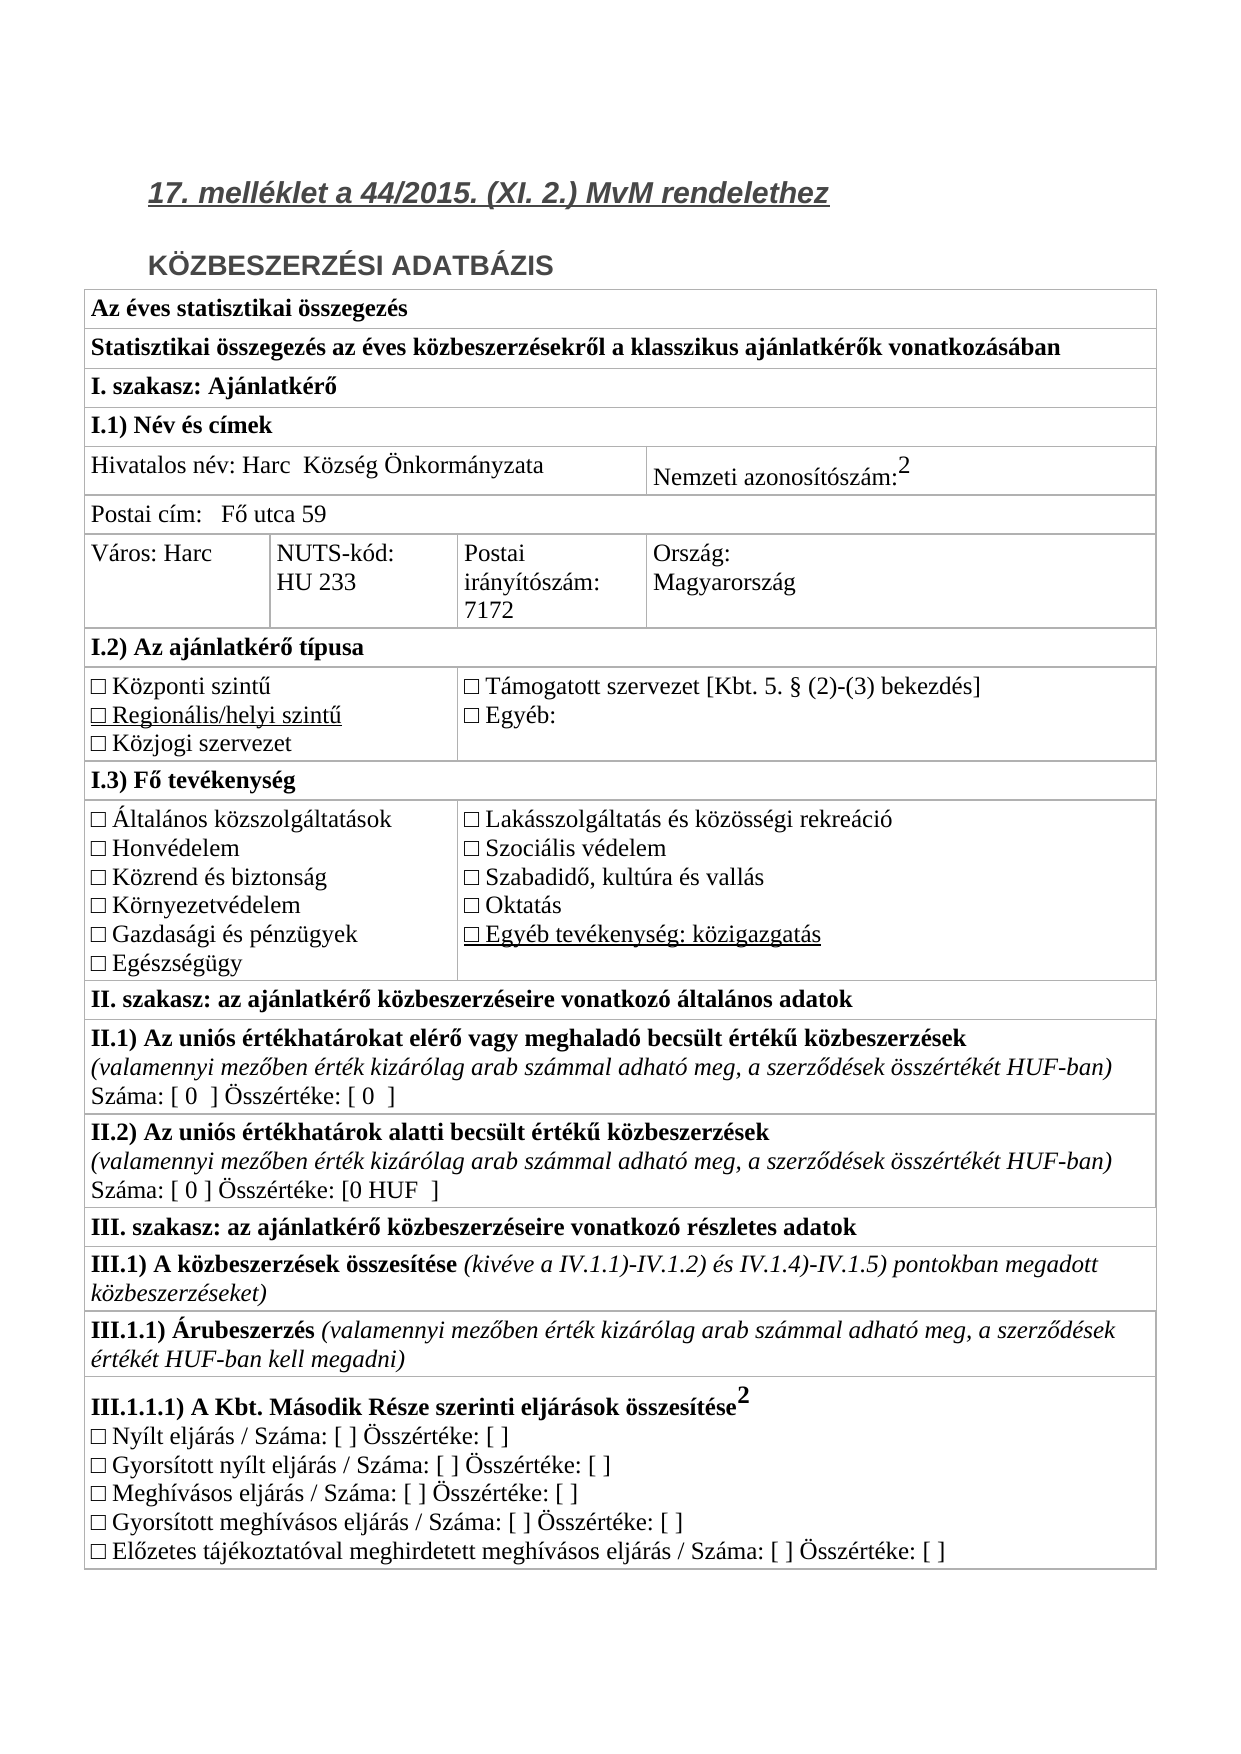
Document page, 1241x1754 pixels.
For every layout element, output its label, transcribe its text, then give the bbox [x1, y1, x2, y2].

table_cell NUTS-kód: HU 233 [271, 535, 457, 627]
table_header Az éves statisztikai összegezés [85, 290, 1156, 328]
table_cell □ Általános közszolgáltatások □ Honvédelem □ Közrend és biztonság □ Környezetvédelem □ Gazdasági és pénzügyek □ Egészségügy [85, 801, 457, 980]
table_cell II.1) Az uniós értékhatárokat elérő vagy meghaladó becsült értékű közbeszerzések (valamennyi mezőben érték kizárólag arab számmal adható meg, a szerződések összértékét HUF-ban) Száma: [ 0 ] Összértéke: [ 0 ] [85, 1020, 1155, 1113]
table_cell Statisztikai összegezés az éves közbeszerzésekről a klasszikus ajánlatkérők vonatkozásában [85, 329, 1156, 367]
text KÖZBESZERZÉSI ADATBÁZIS [148, 239, 1093, 281]
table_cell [85, 1377, 1155, 1568]
table_cell □ Lakásszolgáltatás és közösségi rekreáció □ Szociális védelem □ Szabadidő, kultúra és vallás □ Oktatás □ Egyéb tevékenység: közigazgatás [458, 801, 1155, 980]
table_cell Hivatalos név: Harc Község Önkormányzata [85, 447, 646, 494]
table_cell Nemzeti azonosítószám:2 [647, 447, 1155, 494]
table_cell I.2) Az ajánlatkérő típusa [85, 629, 1156, 666]
table_cell III.1) A közbeszerzések összesítése (kivéve a IV.1.1)-IV.1.2) és IV.1.4)-IV.1.5) pontokban megadott közbeszerzéseket) [85, 1247, 1156, 1310]
table_cell III. szakasz: az ajánlatkérő közbeszerzéseire vonatkozó részletes adatok [85, 1208, 1156, 1246]
table_cell I.1) Név és címek [85, 408, 1156, 446]
table_cell □ Támogatott szervezet [Kbt. 5. § (2)-(3) bekezdés] □ Egyéb: [458, 668, 1155, 760]
table_cell III.1.1) Árubeszerzés (valamennyi mezőben érték kizárólag arab számmal adható meg, a szerződések értékét HUF-ban kell megadni) [85, 1312, 1155, 1376]
table_cell Postai cím: Fő utca 59 [85, 496, 1155, 533]
table_cell I. szakasz: Ajánlatkérő [85, 369, 1156, 406]
table_cell Postai irányítószám: 7172 [458, 535, 646, 627]
table_cell Város: Harc [85, 535, 269, 627]
table_cell Ország: Magyarország [647, 535, 1155, 627]
text 17. melléklet a 44/2015. (XI. 2.) MvM rendelethez [148, 148, 1093, 210]
table_cell II.2) Az uniós értékhatárok alatti becsült értékű közbeszerzések (valamennyi mezőben érték kizárólag arab számmal adható meg, a szerződések összértékét HUF-ban) Száma: [ 0 ] Összértéke: [0 HUF ] [85, 1115, 1155, 1207]
table_cell □ Központi szintű □ Regionális/helyi szintű □ Közjogi szervezet [85, 668, 457, 760]
table_cell I.3) Fő tevékenység [85, 762, 1156, 799]
table_cell II. szakasz: az ajánlatkérő közbeszerzéseire vonatkozó általános adatok [85, 981, 1156, 1019]
